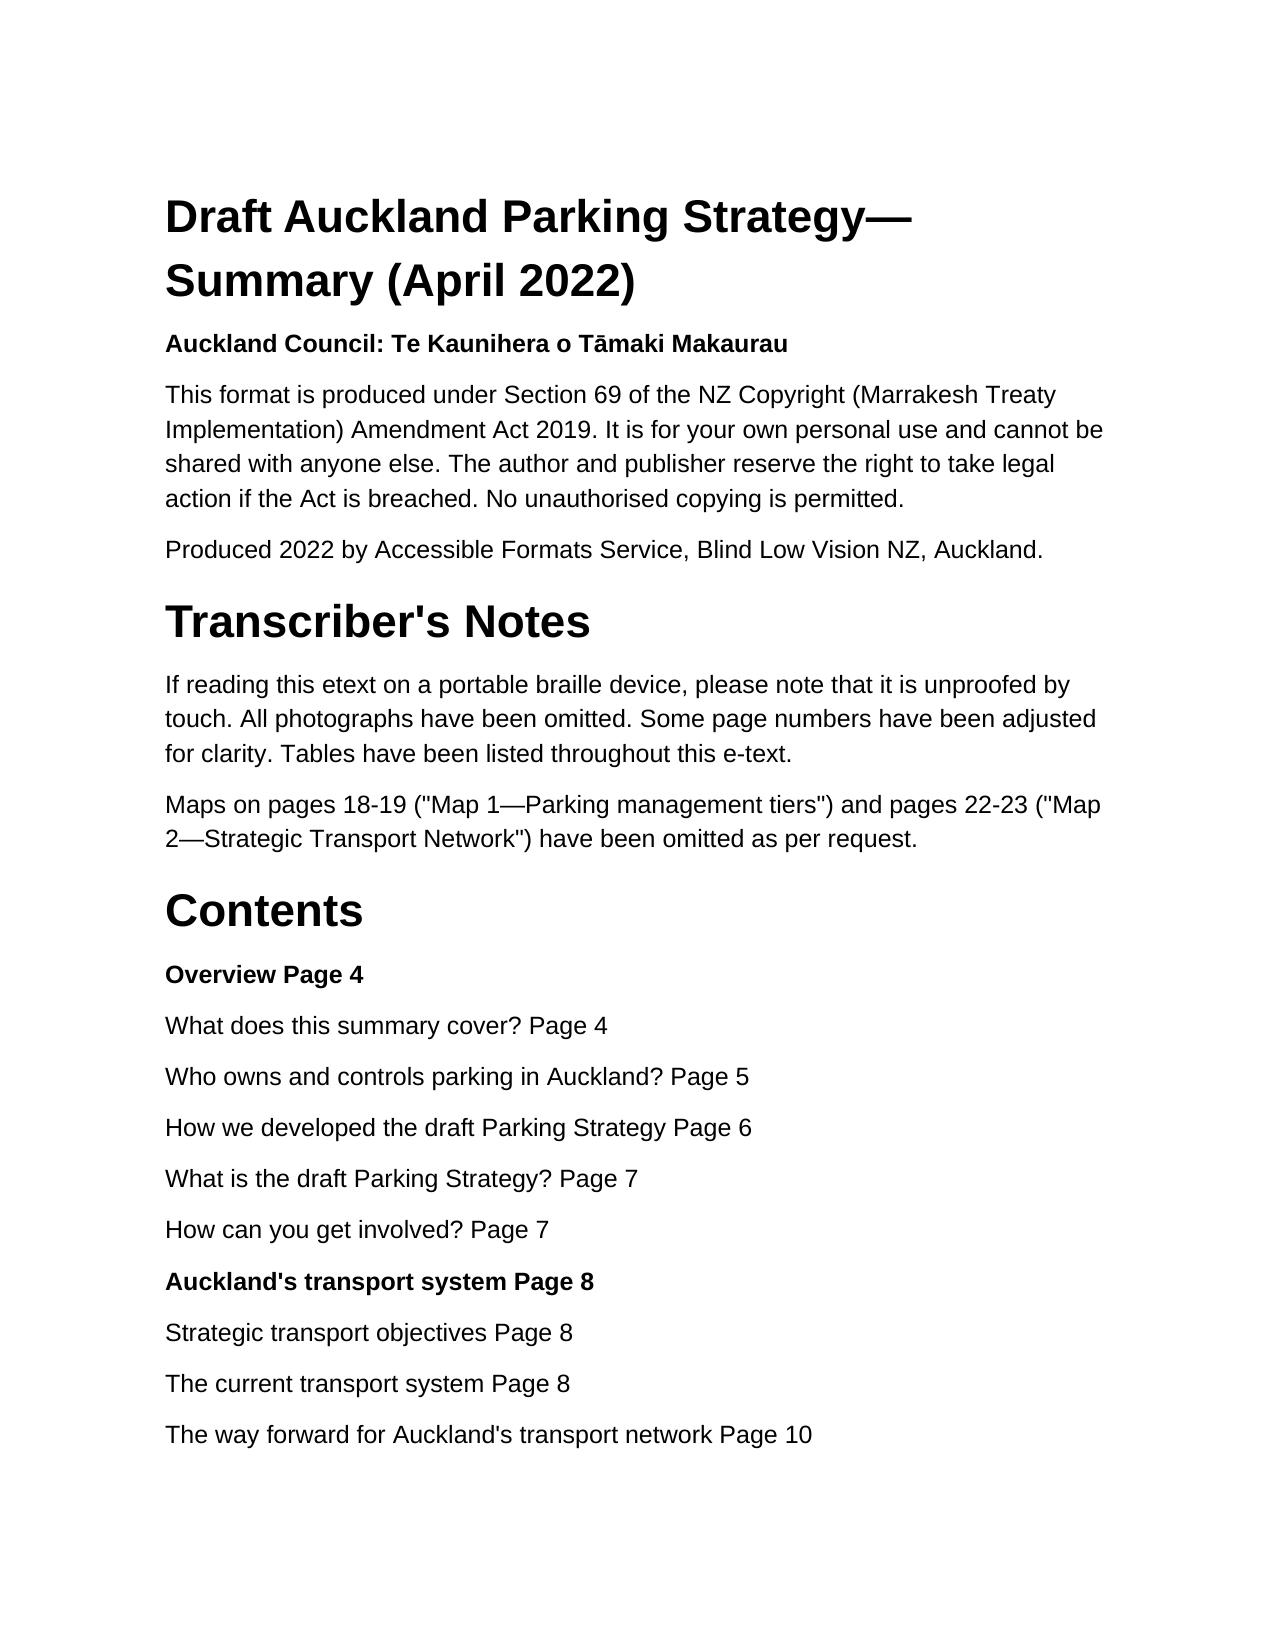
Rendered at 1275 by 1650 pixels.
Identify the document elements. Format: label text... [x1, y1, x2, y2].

text What does this summary cover? Page 4 [165, 1011, 1110, 1039]
text Auckland Council: Te Kaunihera o Tāmaki Makaurau [165, 329, 1110, 358]
text Produced 2022 by Accessible Formats Service, Blind Low Vision NZ, Auckland. [165, 535, 1110, 563]
text Overview Page 4 [165, 960, 1110, 988]
text The current transport system Page 8 [165, 1369, 1110, 1398]
text Who owns and controls parking in Auckland? Page 5 [165, 1062, 1110, 1091]
text Strategic transport objectives Page 8 [165, 1318, 1110, 1346]
text If reading this etext on a portable braille device, please note that it is unproofed by touch. All photographs have been omitted. Some page numbers have been adjusted for clarity. Tables have been listed throughout this e-text. [165, 670, 1110, 768]
text Maps on pages 18-19 ("Map 1—Parking management tiers") and pages 22-23 ("Map 2—Strategic Transport Network") have been omitted as per request. [165, 790, 1110, 853]
text The way forward for Auckland's transport network Page 10 [165, 1420, 1110, 1449]
text Auckland's transport system Page 8 [165, 1267, 1110, 1295]
subtitle Transcriber's Notes [165, 594, 1110, 647]
subtitle Contents [165, 884, 1110, 937]
text How we developed the draft Parking Strategy Page 6 [165, 1113, 1110, 1142]
text How can you get involved? Page 7 [165, 1215, 1110, 1244]
text This format is produced under Section 69 of the NZ Copyright (Marrakesh Treaty Implementation) Amendment Act 2019. It is for your own personal use and cannot be shared with anyone else. The author and publisher reserve the right to take legal action if the Act is breached. No unauthorised copying is permitted. [165, 380, 1110, 512]
subtitle Draft Auckland Parking Strategy—Summary (April 2022) [165, 190, 1110, 306]
text What is the draft Parking Strategy? Page 7 [165, 1164, 1110, 1193]
